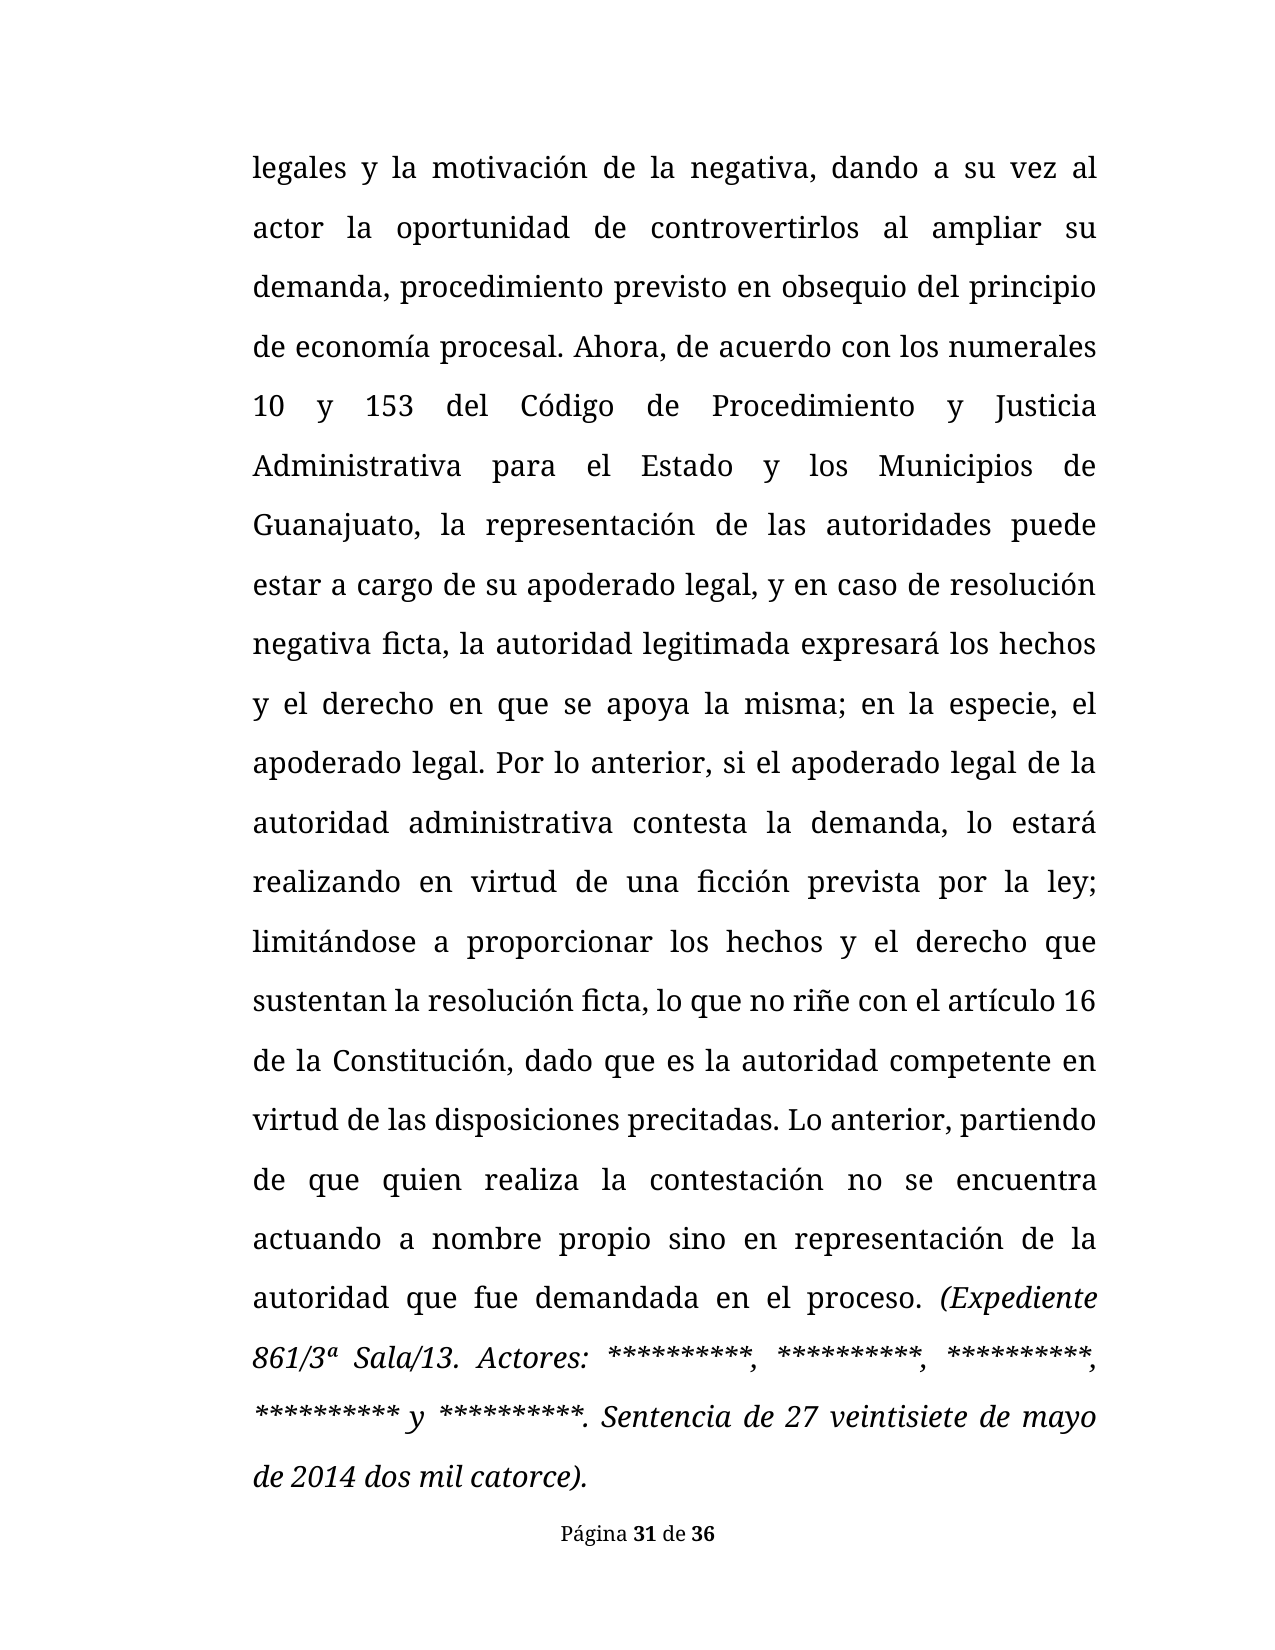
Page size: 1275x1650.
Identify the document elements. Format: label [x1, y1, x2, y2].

list [215, 148, 1098, 1496]
